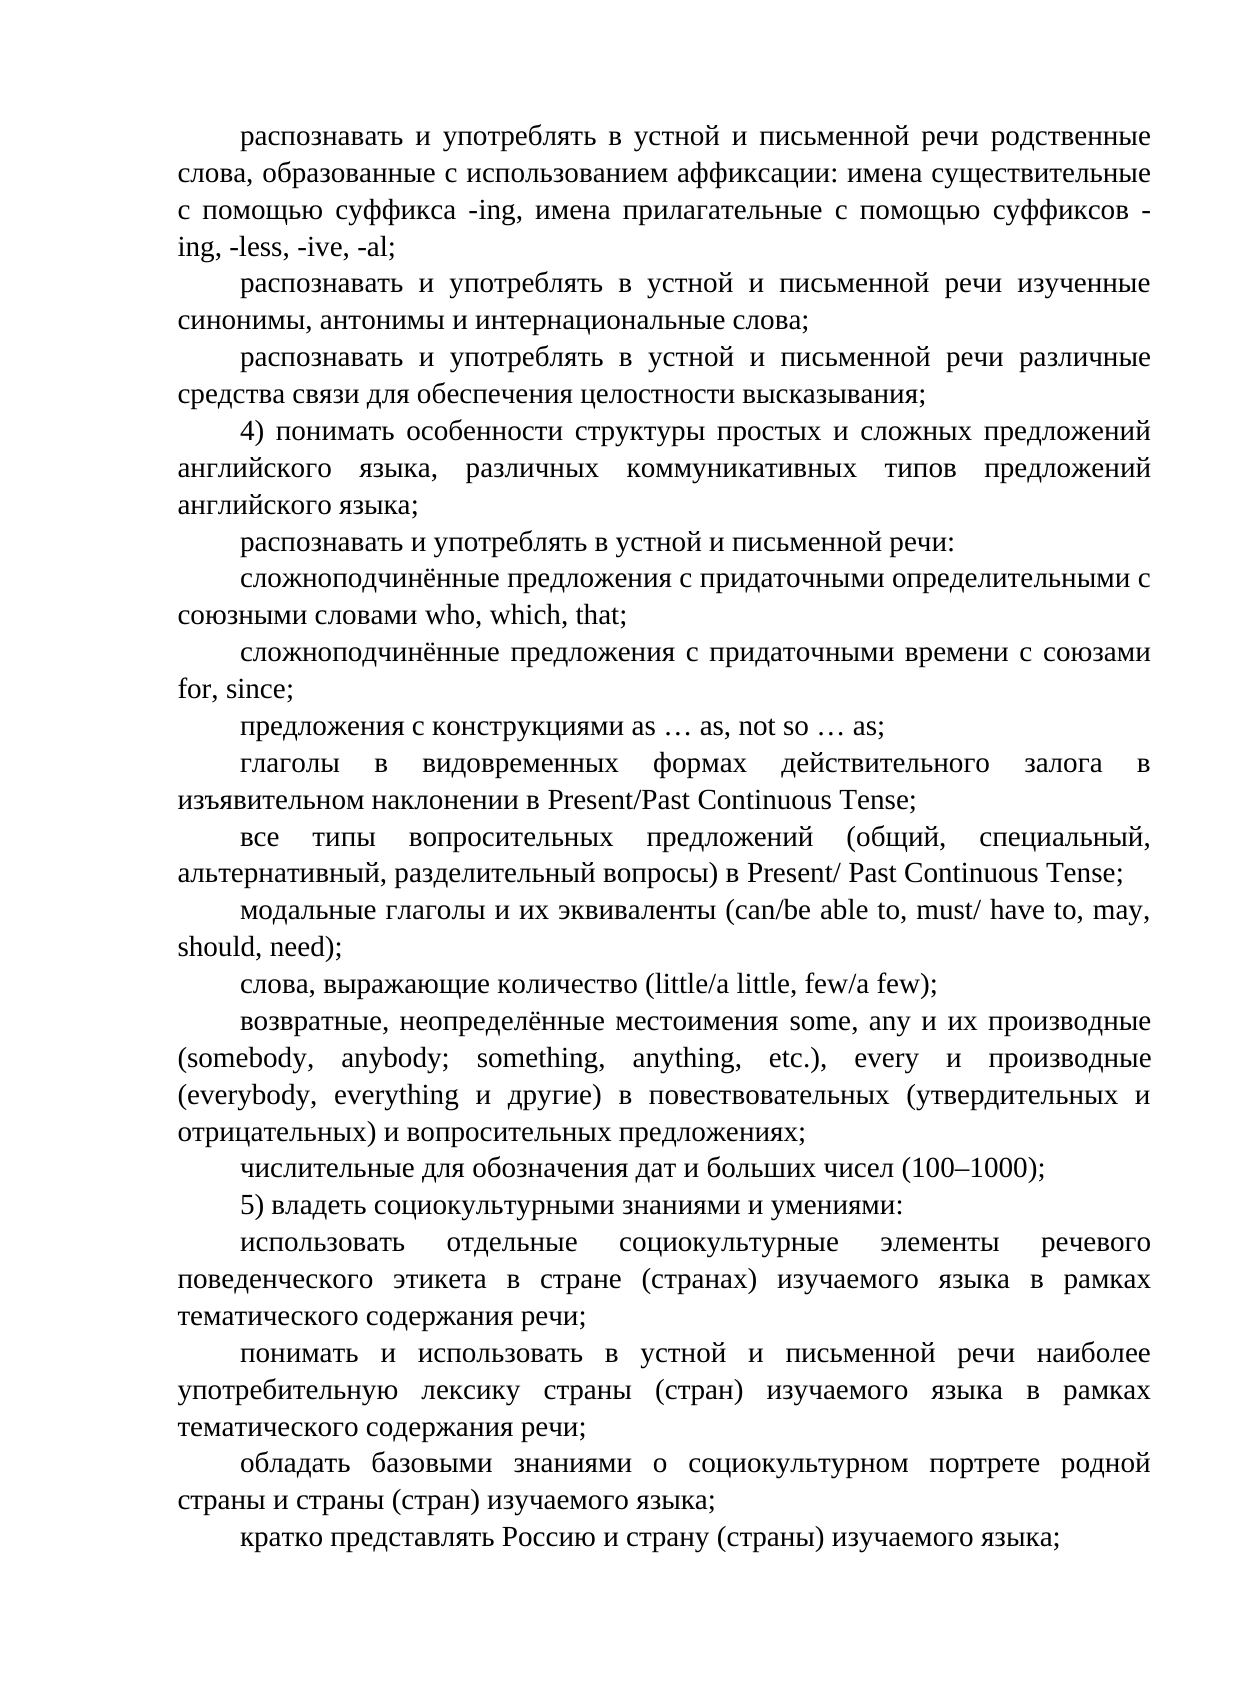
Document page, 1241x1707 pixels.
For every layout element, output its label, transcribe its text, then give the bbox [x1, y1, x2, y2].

text 5) владеть социокультурными знаниями и умениями: [177, 1187, 1152, 1221]
text понимать и использовать в устной и письменной речи наиболее употребительную лексику страны (стран) изучаемого языка в рамках тематического содержания речи; [177, 1335, 1152, 1442]
text сложноподчинённые предложения с придаточными времени с союзами for, since; [177, 634, 1152, 705]
text кратко представлять Россию и страну (страны) изучаемого языка; [177, 1519, 1152, 1553]
text распознавать и употреблять в устной и письменной речи различные средства связи для обеспечения целостности высказывания; [177, 339, 1152, 410]
text 4) понимать особенности структуры простых и сложных предложений английского языка, различных коммуникативных типов предложений английского языка; [177, 413, 1152, 520]
text модальные глаголы и их эквиваленты (can/be able to, must/ have to, may, should, need); [177, 892, 1152, 963]
text cлова, выражающие количество (little/a little, few/a few); [177, 966, 1152, 1000]
text обладать базовыми знаниями о социокультурном портрете родной страны и страны (стран) изучаемого языка; [177, 1446, 1152, 1516]
text числительные для обозначения дат и больших чисел (100–1000); [177, 1151, 1152, 1184]
text распознавать и употреблять в устной и письменной речи родственные слова, образованные с использованием аффиксации: имена существительные с помощью суффикса -ing, имена прилагательные с помощью суффиксов -ing, -less, -ive, -al; [177, 118, 1152, 262]
text глаголы в видовременных формах действительного залога в изъявительном наклонении в Present/Past Continuous Tense; [177, 745, 1152, 815]
text предложения с конструкциями as … as, not so … as; [177, 708, 1152, 742]
text все типы вопросительных предложений (общий, специальный, альтернативный, разделительный вопросы) в Present/ Past Continuous Tense; [177, 819, 1152, 889]
text использовать отдельные социокультурные элементы речевого поведенческого этикета в стране (странах) изучаемого языка в рамках тематического содержания речи; [177, 1224, 1152, 1332]
text возвратные, неопределённые местоимения some, any и их производные (somebody, anybody; something, anything, etc.), every и производные (everybody, everything и другие) в повествовательных (утвердительных и отрицательных) и вопросительных предложениях; [177, 1003, 1152, 1147]
text распознавать и употреблять в устной и письменной речи изученные синонимы, антонимы и интернациональные слова; [177, 266, 1152, 336]
text сложноподчинённые предложения с придаточными определительными с союзными словами who, which, that; [177, 561, 1152, 631]
text распознавать и употреблять в устной и письменной речи: [177, 524, 1152, 557]
